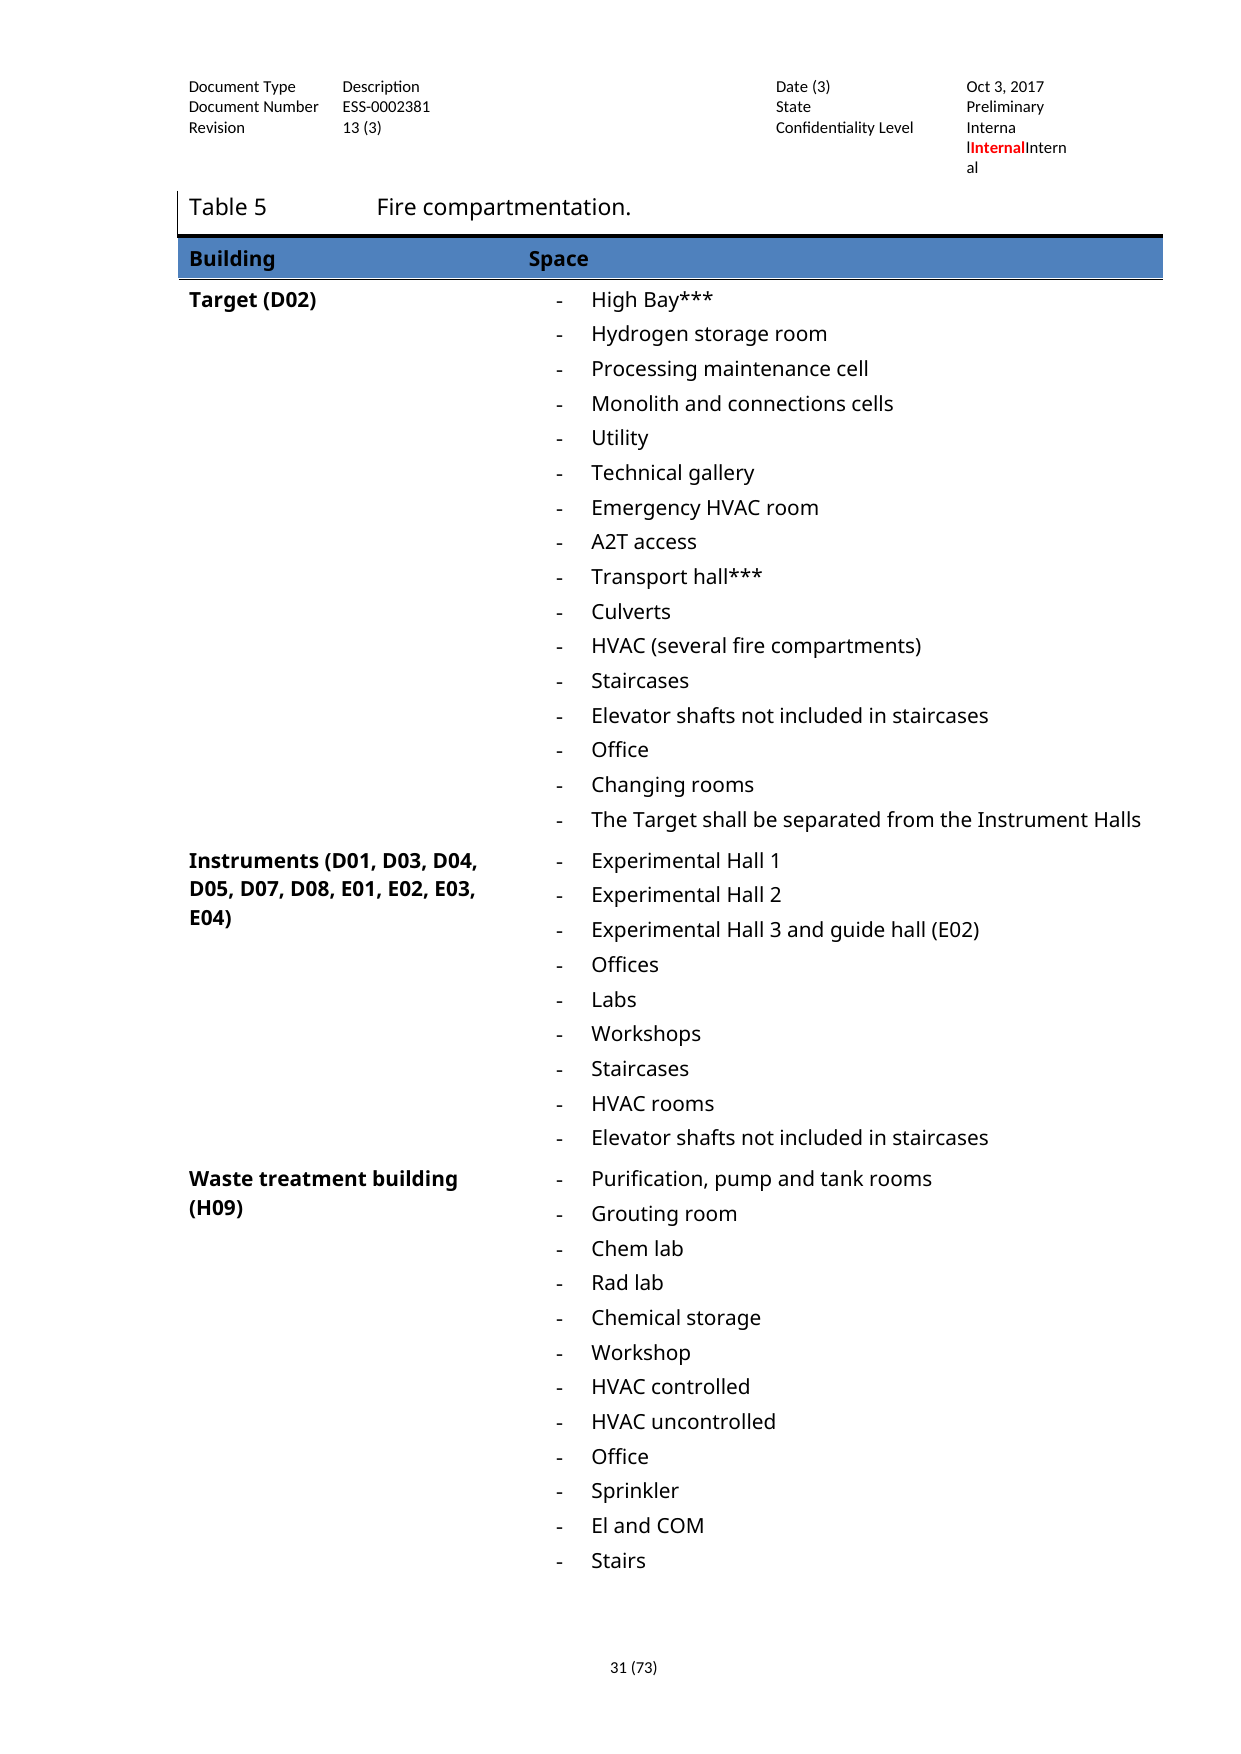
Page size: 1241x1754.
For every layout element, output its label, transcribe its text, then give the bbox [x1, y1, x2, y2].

table_header Table 5 Fire compartmentation. [178, 191, 1163, 234]
table_cell Space [517, 238, 1163, 278]
table_cell Instruments (D01, D03, D04, D05, D07, D08, E01, E02, E03, E04) [178, 840, 517, 1158]
table_cell Experimental Hall 1 Experimental Hall 2 Experimental Hall 3 and guide hall (E02) Offices Labs Workshops Staircases HVAC rooms Elevator shafts not included in staircases [517, 840, 1163, 1158]
table_cell High Bay*** Hydrogen storage room Processing maintenance cell Monolith and connections cells Utility Technical gallery Emergency HVAC room A2T access Transport hall*** Culverts HVAC (several fire compartments) Staircases Elevator shafts not included in staircases Office Changing rooms The Target shall be separated from the Instrument Halls [517, 280, 1163, 840]
table_cell Building [178, 238, 517, 278]
table_cell Waste treatment building (H09) [178, 1158, 517, 1581]
table_cell Target (D02) [178, 280, 517, 840]
table_cell Purification, pump and tank rooms Grouting room Chem lab Rad lab Chemical storage Workshop HVAC controlled HVAC uncontrolled Office Sprinkler El and COM Stairs [517, 1158, 1163, 1581]
